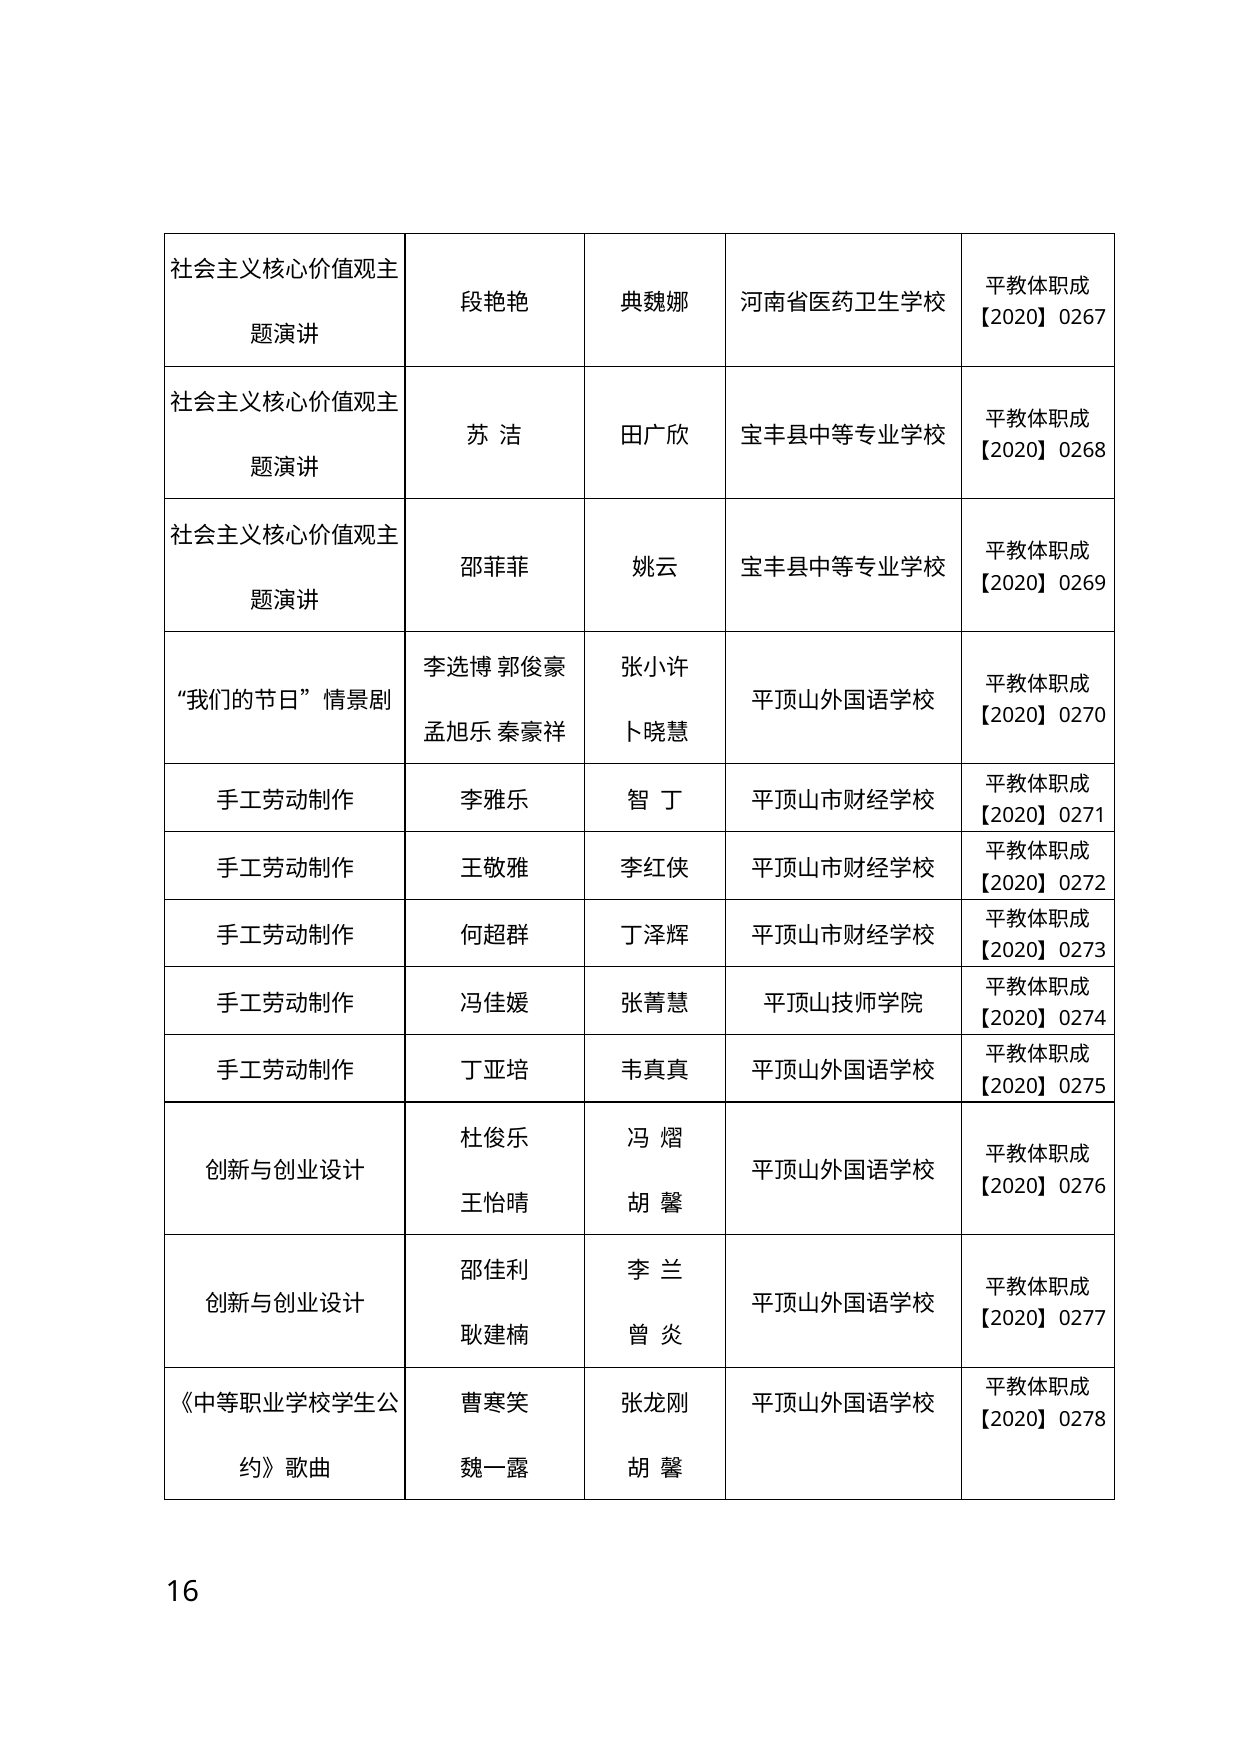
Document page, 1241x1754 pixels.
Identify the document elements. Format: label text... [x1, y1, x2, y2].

table_cell 韦真真 [585, 1035, 725, 1101]
table_cell 李 兰 曾 炎 [585, 1235, 725, 1367]
table_cell 李雅乐 [406, 764, 584, 831]
table_cell 河南省医药卫生学校 [726, 234, 961, 366]
table_cell 平顶山技师学院 [726, 967, 961, 1034]
table_cell 社会主义核心价值观主题演讲 [165, 234, 404, 366]
table_cell 手工劳动制作 [165, 967, 404, 1034]
table_cell 姚云 [585, 499, 725, 631]
table_cell 平教体职成【2020】0276 [962, 1103, 1114, 1234]
table_cell 段艳艳 [406, 234, 584, 366]
table_cell 苏 洁 [406, 367, 584, 498]
table_cell 杜俊乐 王怡晴 [406, 1103, 584, 1234]
table_cell 丁泽辉 [585, 900, 725, 966]
table_cell 社会主义核心价值观主题演讲 [165, 367, 404, 498]
table_cell 平顶山市财经学校 [726, 764, 961, 831]
table_cell 手工劳动制作 [165, 900, 404, 966]
table_cell 平教体职成【2020】0273 [962, 900, 1114, 966]
table_cell 李选博 郭俊豪 孟旭乐 秦豪祥 [406, 632, 584, 763]
table_cell 李红侠 [585, 832, 725, 898]
table_cell 平教体职成【2020】0270 [962, 632, 1114, 763]
table_cell 邵佳利 耿建楠 [406, 1235, 584, 1367]
table_cell 平顶山外国语学校 [726, 1035, 961, 1101]
table_cell 田广欣 [585, 367, 725, 498]
table_cell 邵菲菲 [406, 499, 584, 631]
table_cell 平顶山市财经学校 [726, 900, 961, 966]
table_cell 平顶山外国语学校 [726, 1368, 961, 1499]
table_cell 宝丰县中等专业学校 [726, 499, 961, 631]
table_cell 创新与创业设计 [165, 1235, 404, 1367]
table_cell 张菁慧 [585, 967, 725, 1034]
table_cell 平教体职成【2020】0267 [962, 234, 1114, 366]
table_cell 何超群 [406, 900, 584, 966]
table_cell 冯 熠 胡 馨 [585, 1103, 725, 1234]
table_cell 平教体职成【2020】0274 [962, 967, 1114, 1034]
table_cell 社会主义核心价值观主题演讲 [165, 499, 404, 631]
table_cell 平顶山外国语学校 [726, 632, 961, 763]
table_cell 丁亚培 [406, 1035, 584, 1101]
table_cell 平顶山外国语学校 [726, 1235, 961, 1367]
table_cell 张小许 卜晓慧 [585, 632, 725, 763]
table_cell 手工劳动制作 [165, 832, 404, 898]
table_cell “我们的节日”情景剧 [165, 632, 404, 763]
table_cell 曹寒笑 魏一露 陈玉婷 [406, 1368, 584, 1499]
table_cell 张龙刚 胡 馨 [585, 1368, 725, 1499]
table_cell 平顶山市财经学校 [726, 832, 961, 898]
table_cell 宝丰县中等专业学校 [726, 367, 961, 498]
table_cell 平教体职成【2020】0275 [962, 1035, 1114, 1101]
table_cell 王敬雅 [406, 832, 584, 898]
table_cell 手工劳动制作 [165, 764, 404, 831]
table_cell 平教体职成【2020】0271 [962, 764, 1114, 831]
table_cell 手工劳动制作 [165, 1035, 404, 1101]
table_cell 平教体职成【2020】0277 [962, 1235, 1114, 1367]
table_cell 平教体职成【2020】0272 [962, 832, 1114, 898]
table_cell 创新与创业设计 [165, 1103, 404, 1234]
table_cell 平教体职成【2020】0278 [962, 1368, 1114, 1499]
table_cell 典魏娜 [585, 234, 725, 366]
table_cell 冯佳媛 [406, 967, 584, 1034]
table_cell 智 丁 [585, 764, 725, 831]
table_cell 平教体职成【2020】0268 [962, 367, 1114, 498]
table_cell 《中等职业学校学生公约》歌曲 [165, 1368, 404, 1499]
table_cell 平顶山外国语学校 [726, 1103, 961, 1234]
table_cell 平教体职成【2020】0269 [962, 499, 1114, 631]
